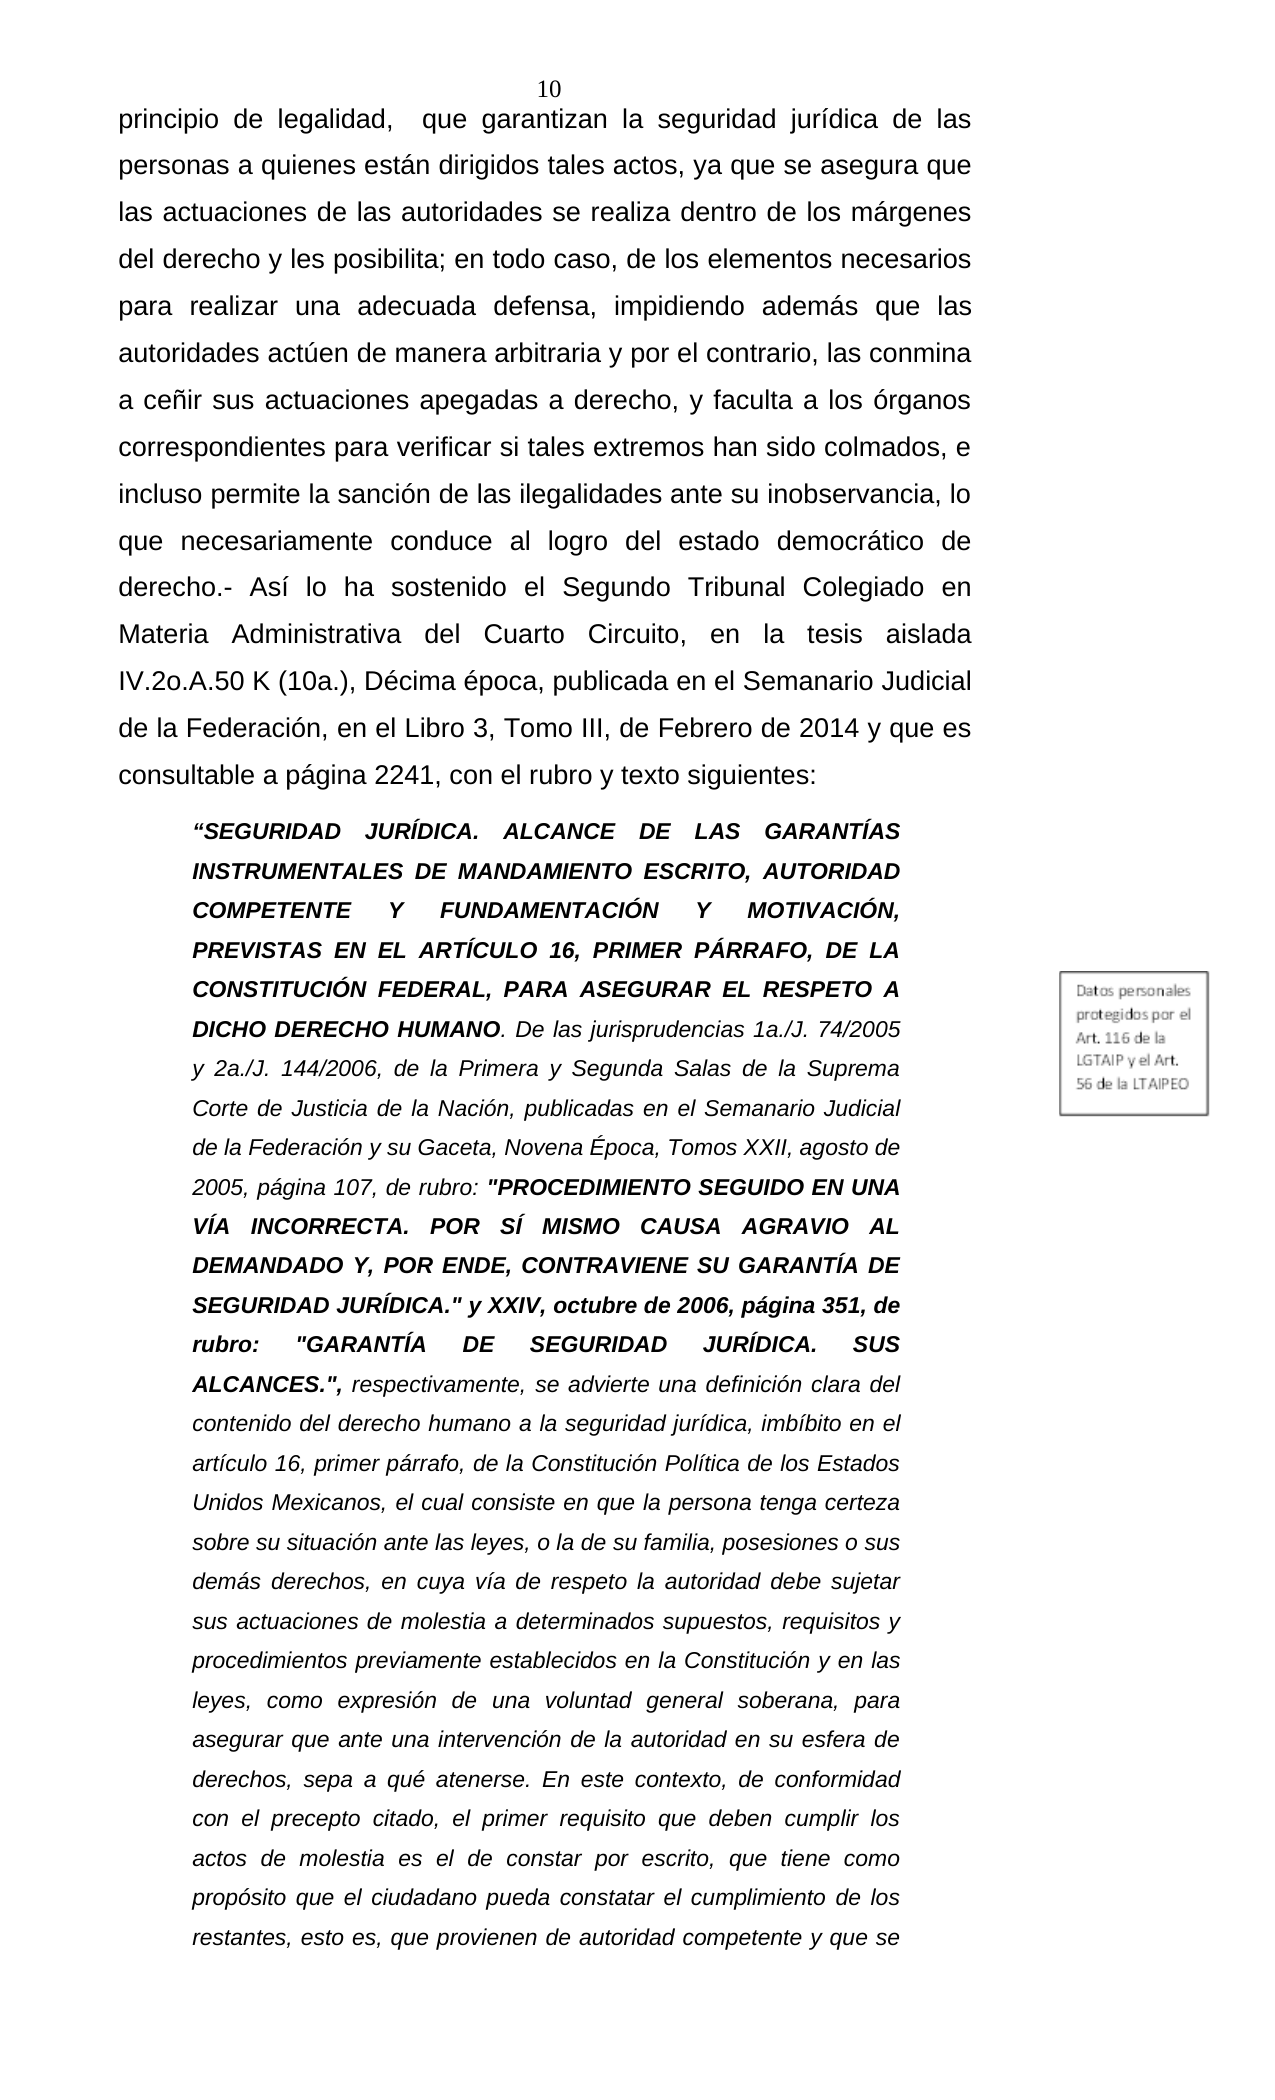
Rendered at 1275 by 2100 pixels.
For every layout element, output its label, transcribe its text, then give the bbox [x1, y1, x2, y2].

picture [1059, 971, 1211, 1118]
